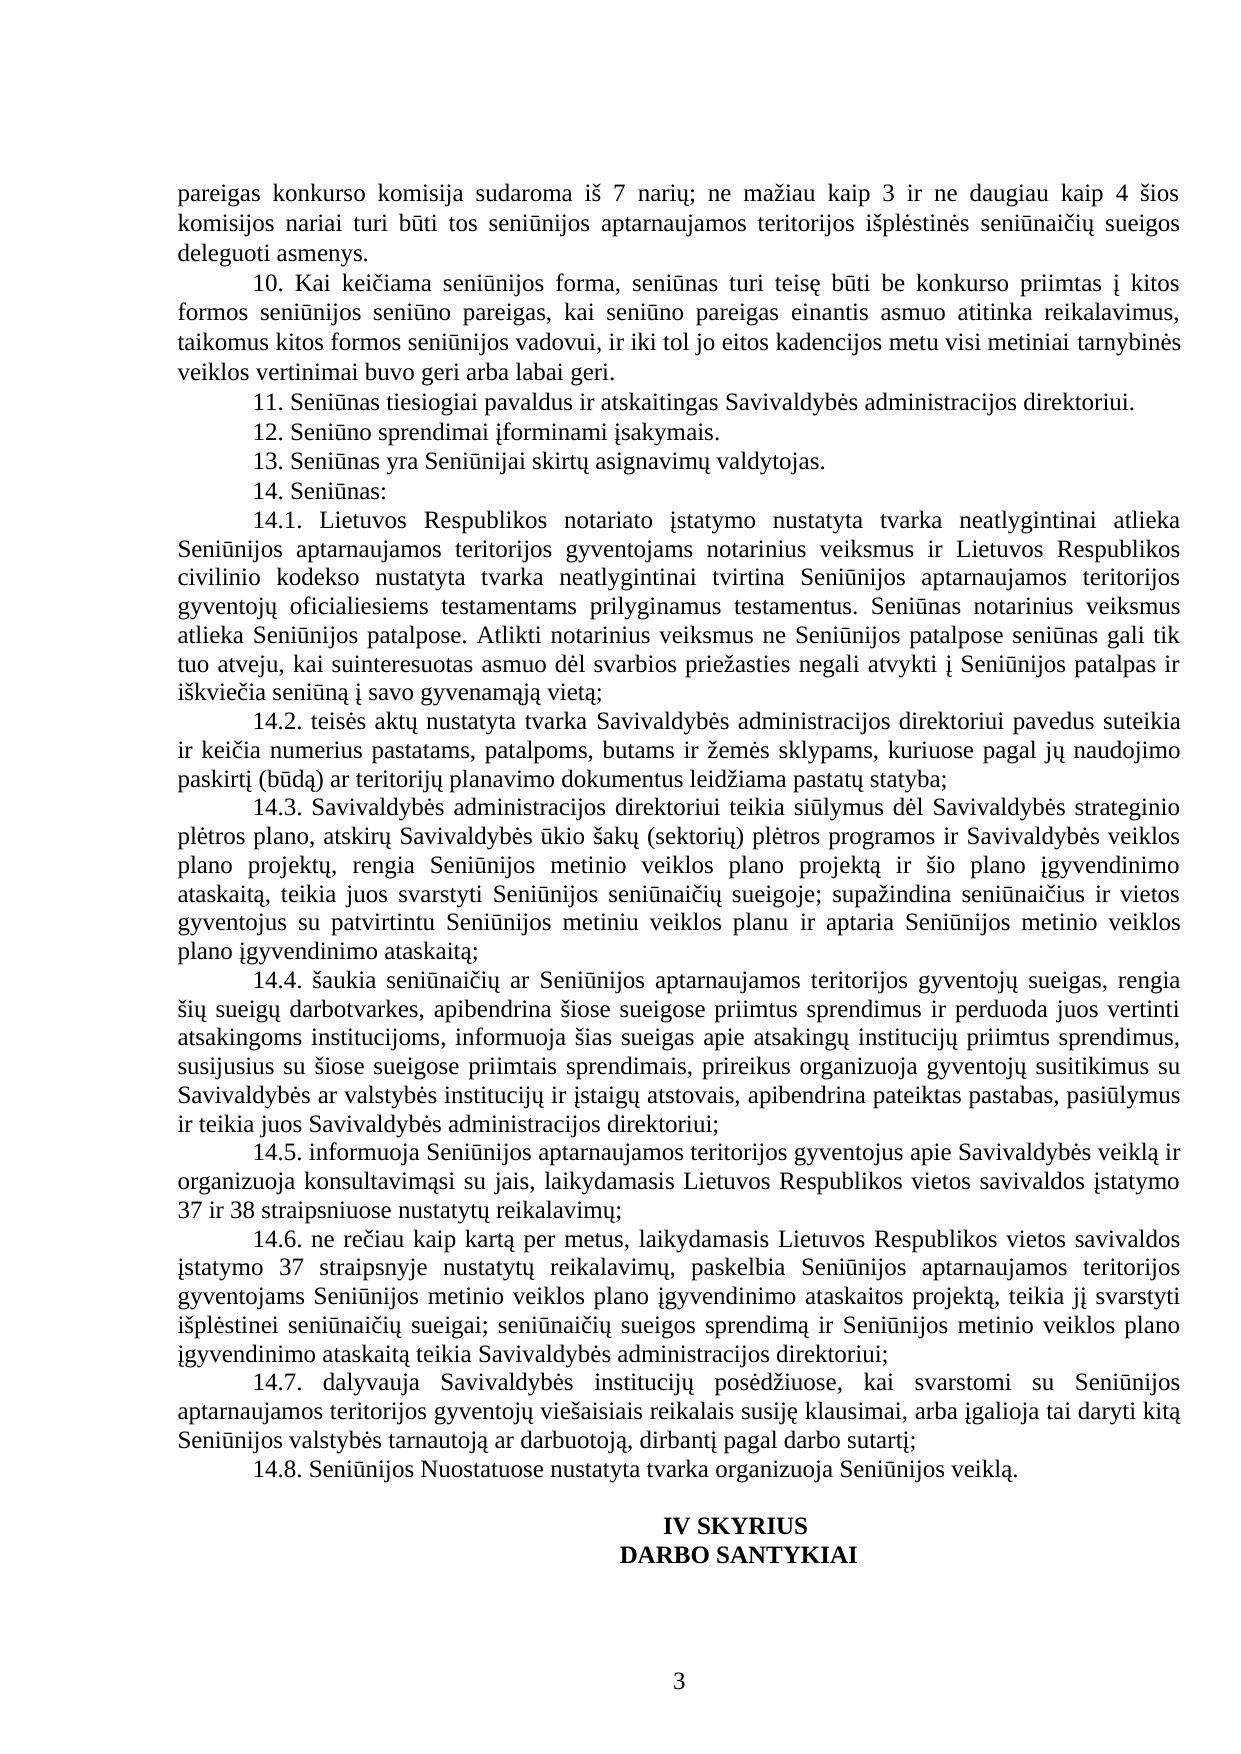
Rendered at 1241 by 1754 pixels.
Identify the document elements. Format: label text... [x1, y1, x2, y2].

text 10. Kai keičiama seniūnijos forma, seniūnas turi teisę būti be konkurso priimtas į kitos formos seniūnijos seniūno pareigas, kai seniūno pareigas einantis asmuo atitinka reikalavimus, taikomus kitos formos seniūnijos vadovui, ir iki tol jo eitos kadencijos metu visi metiniai tarnybinės veiklos vertinimai buvo geri arba labai geri. [177, 267, 1181, 386]
text 14.1. Lietuvos Respublikos notariato įstatymo nustatyta tvarka neatlygintinai atlieka Seniūnijos aptarnaujamos teritorijos gyventojams notarinius veiksmus ir Lietuvos Respublikos civilinio kodekso nustatyta tvarka neatlygintinai tvirtina Seniūnijos aptarnaujamos teritorijos gyventojų oficialiesiems testamentams prilyginamus testamentus. Seniūnas notarinius veiksmus atlieka Seniūnijos patalpose. Atlikti notarinius veiksmus ne Seniūnijos patalpose seniūnas gali tik tuo atveju, kai suinteresuotas asmuo dėl svarbios priežasties negali atvykti į Seniūnijos patalpas ir iškviečia seniūną į savo gyvenamąją vietą; [177, 505, 1181, 706]
text 14.7. dalyvauja Savivaldybės institucijų posėdžiuose, kai svarstomi su Seniūnijos aptarnaujamos teritorijos gyventojų viešaisiais reikalais susiję klausimai, arba įgalioja tai daryti kitą Seniūnijos valstybės tarnautoją ar darbuotoją, dirbantį pagal darbo sutartį; [177, 1367, 1181, 1454]
text 11. Seniūnas tiesiogiai pavaldus ir atskaitingas Savivaldybės administracijos direktoriui. [177, 386, 1181, 416]
text 14. Seniūnas: [177, 475, 1181, 505]
text 14.5. informuoja Seniūnijos aptarnaujamos teritorijos gyventojus apie Savivaldybės veiklą ir organizuoja konsultavimąsi su jais, laikydamasis Lietuvos Respublikos vietos savivaldos įstatymo 37 ir 38 straipsniuose nustatytų reikalavimų; [177, 1137, 1181, 1224]
text 14.2. teisės aktų nustatyta tvarka Savivaldybės administracijos direktoriui pavedus suteikia ir keičia numerius pastatams, patalpoms, butams ir žemės sklypams, kuriuose pagal jų naudojimo paskirtį (būdą) ar teritorijų planavimo dokumentus leidžiama pastatų statyba; [177, 706, 1181, 792]
text 12. Seniūno sprendimai įforminami įsakymais. [177, 416, 1181, 445]
text 14.4. šaukia seniūnaičių ar Seniūnijos aptarnaujamos teritorijos gyventojų sueigas, rengia šių sueigų darbotvarkes, apibendrina šiose sueigose priimtus sprendimus ir perduoda juos vertinti atsakingoms institucijoms, informuoja šias sueigas apie atsakingų institucijų priimtus sprendimus, susijusius su šiose sueigose priimtais sprendimais, prireikus organizuoja gyventojų susitikimus su Savivaldybės ar valstybės institucijų ir įstaigų atstovais, apibendrina pateiktas pastabas, pasiūlymus ir teikia juos Savivaldybės administracijos direktoriui; [177, 965, 1181, 1137]
text DARBO SANTYKIAI [215, 1540, 1181, 1569]
text 13. Seniūnas yra Seniūnijai skirtų asignavimų valdytojas. [177, 445, 1181, 475]
text 14.3. Savivaldybės administracijos direktoriui teikia siūlymus dėl Savivaldybės strateginio plėtros plano, atskirų Savivaldybės ūkio šakų (sektorių) plėtros programos ir Savivaldybės veiklos plano projektų, rengia Seniūnijos metinio veiklos plano projektą ir šio plano įgyvendinimo ataskaitą, teikia juos svarstyti Seniūnijos seniūnaičių sueigoje; supažindina seniūnaičius ir vietos gyventojus su patvirtintu Seniūnijos metiniu veiklos planu ir aptaria Seniūnijos metinio veiklos plano įgyvendinimo ataskaitą; [177, 792, 1181, 965]
text IV SKYRIUS [215, 1511, 1181, 1540]
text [177, 177, 1181, 267]
text 14.8. Seniūnijos Nuostatuose nustatyta tvarka organizuoja Seniūnijos veiklą. [177, 1454, 1181, 1482]
text 14.6. ne rečiau kaip kartą per metus, laikydamasis Lietuvos Respublikos vietos savivaldos įstatymo 37 straipsnyje nustatytų reikalavimų, paskelbia Seniūnijos aptarnaujamos teritorijos gyventojams Seniūnijos metinio veiklos plano įgyvendinimo ataskaitos projektą, teikia jį svarstyti išplėstinei seniūnaičių sueigai; seniūnaičių sueigos sprendimą ir Seniūnijos metinio veiklos plano įgyvendinimo ataskaitą teikia Savivaldybės administracijos direktoriui; [177, 1224, 1181, 1367]
